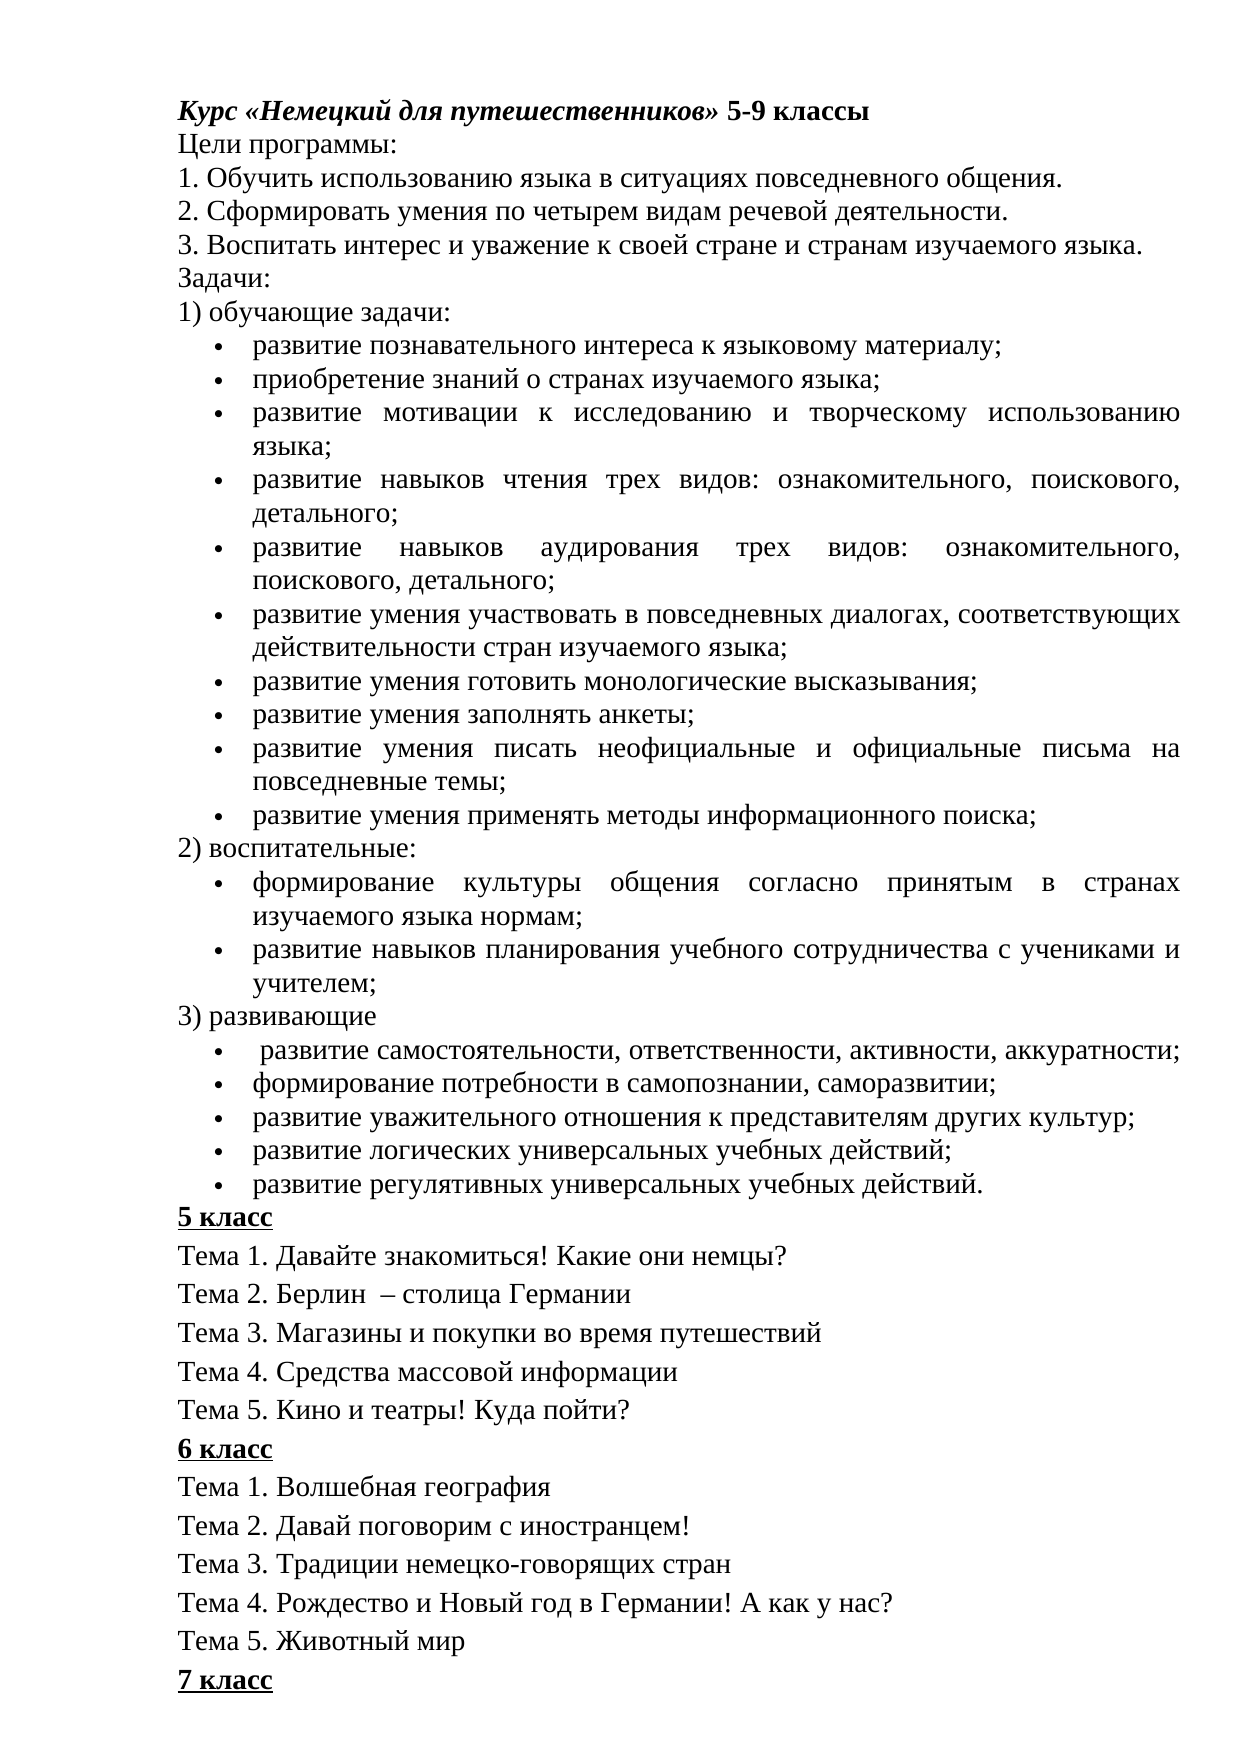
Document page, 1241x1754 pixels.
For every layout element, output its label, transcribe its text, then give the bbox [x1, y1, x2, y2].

text Тема 1. Давайте знакомиться! Какие они немцы? [177, 1238, 1181, 1272]
text 1. Обучить использованию языка в ситуациях повседневного общения. [177, 160, 1181, 193]
text Тема 2. Давай поговорим с иностранцем! [177, 1508, 1181, 1541]
text 3. Воспитать интерес и уважение к своей стране и странам изучаемого языка. [177, 227, 1181, 260]
list развитие умения применять методы информационного поиска; [215, 797, 1181, 831]
text 3) развивающие [177, 998, 1181, 1032]
text Тема 4. Рождество и Новый год в Германии! А как у нас? [177, 1585, 1181, 1618]
list развитие умения участвовать в повседневных диалогах, соответствующих действительности стран изучаемого языка; [215, 596, 1181, 663]
text 1) обучающие задачи: [177, 294, 1181, 327]
text Тема 3. Магазины и покупки во время путешествий [177, 1315, 1181, 1349]
list развитие умения готовить монологические высказывания; [215, 663, 1181, 696]
text Тема 5. Животный мир [177, 1623, 1181, 1657]
list развитие умения писать неофициальные и официальные письма на повседневные темы; [215, 730, 1181, 797]
list развитие умения заполнять анкеты; [215, 696, 1181, 730]
text Тема 2. Берлин – столица Германии [177, 1277, 1181, 1310]
text Задачи: [177, 260, 1181, 294]
text Тема 1. Волшебная география [177, 1469, 1181, 1503]
list развитие познавательного интереса к языковому материалу; [215, 327, 1181, 361]
list развитие логических универсальных учебных действий; [215, 1132, 1181, 1166]
text Тема 4. Средства массовой информации [177, 1354, 1181, 1387]
list развитие мотивации к исследованию и творческому использованию языка; [215, 394, 1181, 462]
text Тема 3. Традиции немецко-говорящих стран [177, 1546, 1181, 1580]
text 2. Сформировать умения по четырем видам речевой деятельности. [177, 193, 1181, 227]
text Тема 5. Кино и театры! Куда пойти? [177, 1392, 1181, 1426]
text 2) воспитательные: [177, 831, 1181, 864]
text Курс «Немецкий для путешественников» 5-9 классы [177, 93, 1181, 126]
text 6 класс [177, 1431, 1181, 1464]
list формирование культуры общения согласно принятым в странах изучаемого языка нормам; [215, 864, 1181, 931]
list развитие навыков планирования учебного сотрудничества с учениками и учителем; [215, 931, 1181, 998]
list формирование потребности в самопознании, саморазвитии; [215, 1065, 1181, 1099]
text 7 класс [177, 1662, 1181, 1696]
text 5 класс [177, 1199, 1181, 1233]
text Цели программы: [177, 126, 1181, 160]
list приобретение знаний о странах изучаемого языка; [215, 361, 1181, 394]
list развитие регулятивных универсальных учебных действий. [215, 1166, 1181, 1199]
list развитие навыков аудирования трех видов: ознакомительного, поискового, детального; [215, 529, 1181, 596]
list развитие уважительного отношения к представителям других культур; [215, 1099, 1181, 1132]
list развитие навыков чтения трех видов: ознакомительного, поискового, детального; [215, 462, 1181, 529]
list развитие самостоятельности, ответственности, активности, аккуратности; [215, 1032, 1181, 1065]
